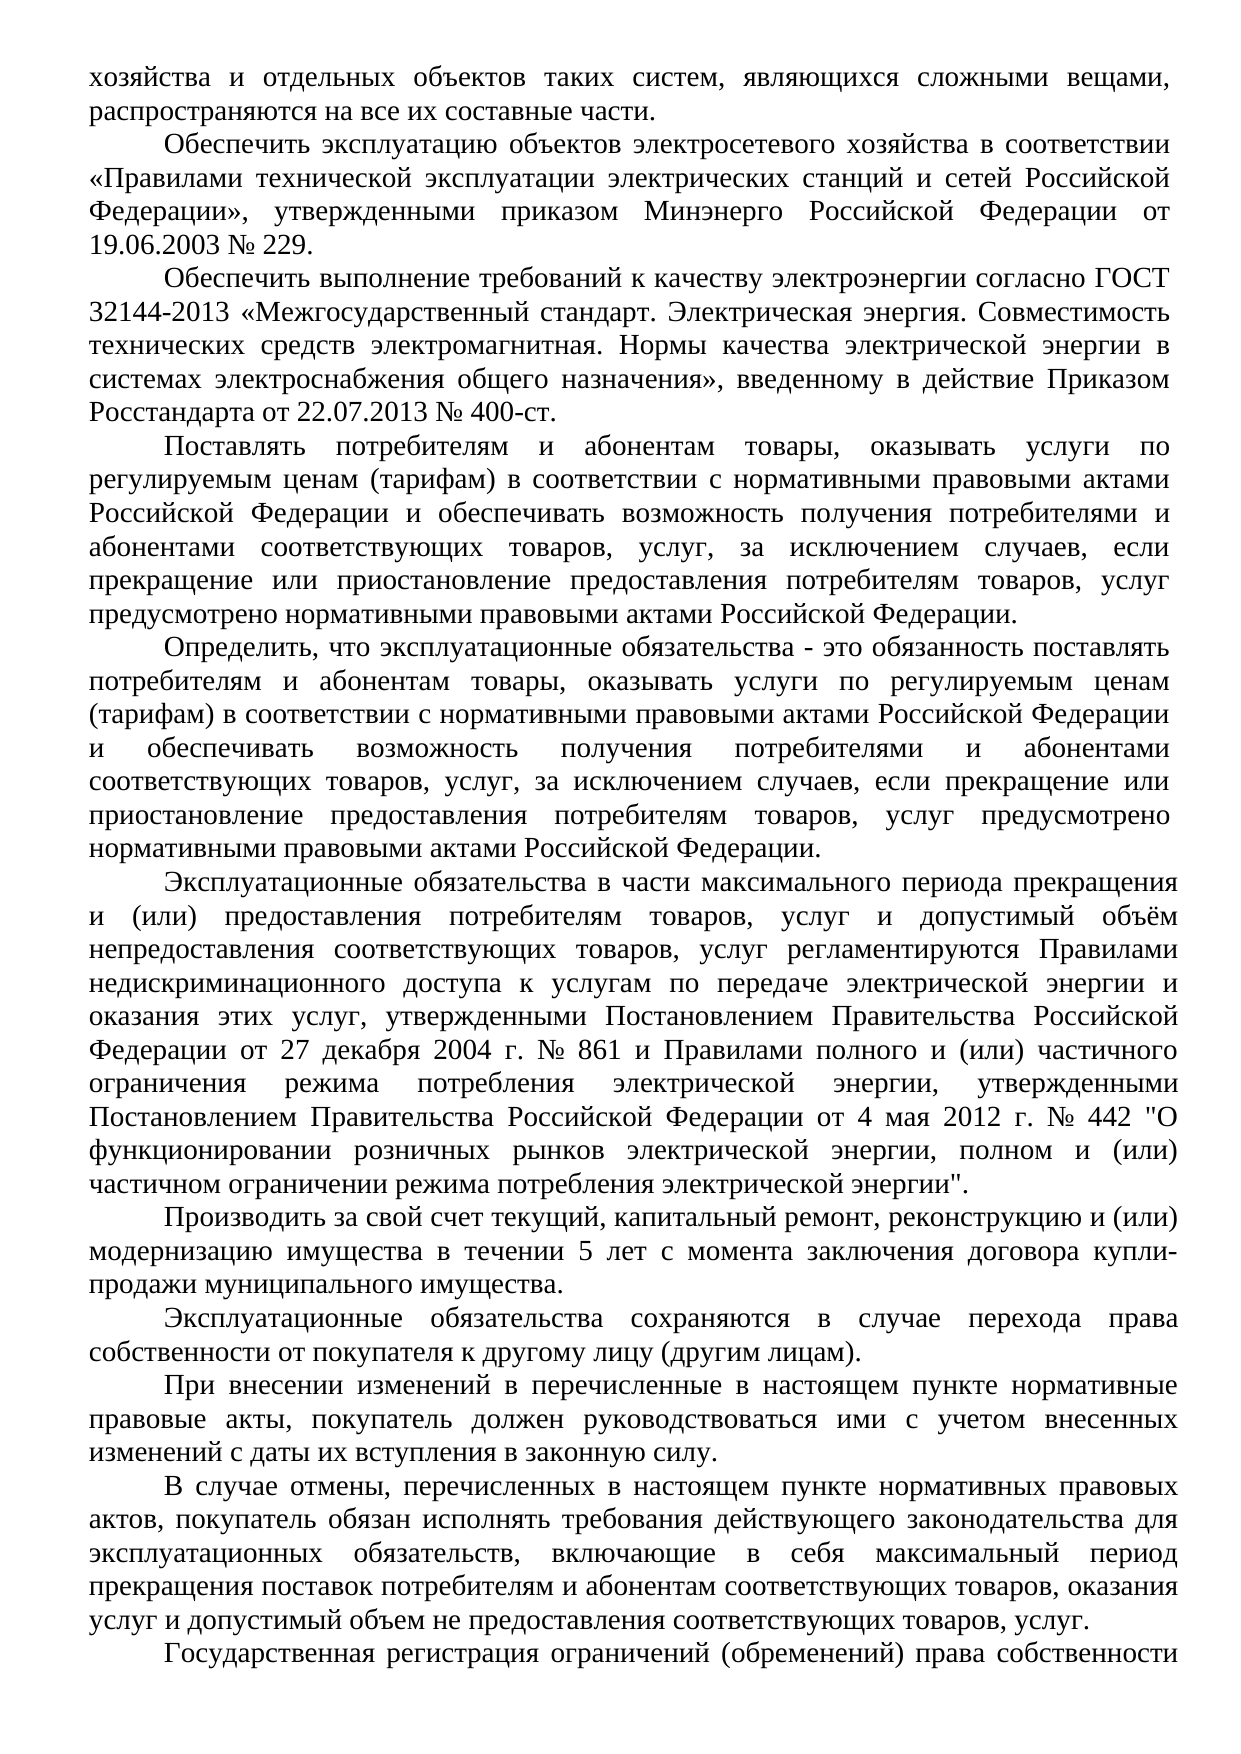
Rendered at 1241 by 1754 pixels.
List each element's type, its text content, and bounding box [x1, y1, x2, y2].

text Эксплуатационные обязательства в части максимального периода прекращения и (или) предоставления потребителям товаров, услуг и допустимый объём непредоставления соответствующих товаров, услуг регламентируются Правилами недискриминационного доступа к услугам по передаче электрической энергии и оказания этих услуг, утвержденными Постановлением Правительства Российской Федерации от 27 декабря 2004 г. № 861 и Правилами полного и (или) частичного ограничения режима потребления электрической энергии, утвержденными Постановлением Правительства Российской Федерации от 4 мая 2012 г. № 442 "О функционировании розничных рынков электрической энергии, полном и (или) частичном ограничении режима потребления электрической энергии". [89, 864, 1179, 1199]
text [89, 59, 1171, 126]
text Определить, что эксплуатационные обязательства - это обязанность поставлять потребителям и абонентам товары, оказывать услуги по регулируемым ценам (тарифам) в соответствии с нормативными правовыми актами Российской Федерации и обеспечивать возможность получения потребителями и абонентами соответствующих товаров, услуг, за исключением случаев, если прекращение или приостановление предоставления потребителям товаров, услуг предусмотрено нормативными правовыми актами Российской Федерации. [89, 629, 1171, 864]
text Производить за свой счет текущий, капитальный ремонт, реконструкцию и (или) модернизацию имущества в течении 5 лет с момента заключения договора купли-продажи муниципального имущества. [89, 1199, 1179, 1300]
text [89, 1636, 1179, 1669]
text Обеспечить эксплуатацию объектов электросетевого хозяйства в соответствии «Правилами технической эксплуатации электрических станций и сетей Российской Федерации», утвержденными приказом Минэнерго Российской Федерации от 19.06.2003 № 229. [89, 126, 1171, 260]
text Эксплуатационные обязательства сохраняются в случае перехода права собственности от покупателя к другому лицу (другим лицам). [89, 1300, 1179, 1367]
text Поставлять потребителям и абонентам товары, оказывать услуги по регулируемым ценам (тарифам) в соответствии с нормативными правовыми актами Российской Федерации и обеспечивать возможность получения потребителями и абонентами соответствующих товаров, услуг, за исключением случаев, если прекращение или приостановление предоставления потребителям товаров, услуг предусмотрено нормативными правовыми актами Российской Федерации. [89, 428, 1171, 629]
text В случае отмены, перечисленных в настоящем пункте нормативных правовых актов, покупатель обязан исполнять требования действующего законодательства для эксплуатационных обязательств, включающие в себя максимальный период прекращения поставок потребителям и абонентам соответствующих товаров, оказания услуг и допустимый объем не предоставления соответствующих товаров, услуг. [89, 1468, 1179, 1636]
text При внесении изменений в перечисленные в настоящем пункте нормативные правовые акты, покупатель должен руководствоваться ими с учетом внесенных изменений с даты их вступления в законную силу. [89, 1367, 1179, 1468]
text Обеспечить выполнение требований к качеству электроэнергии согласно ГОСТ 32144-2013 «Межгосударственный стандарт. Электрическая энергия. Совместимость технических средств электромагнитная. Нормы качества электрической энергии в системах электроснабжения общего назначения», введенному в действие Приказом Росстандарта от 22.07.2013 № 400-ст. [89, 260, 1171, 428]
